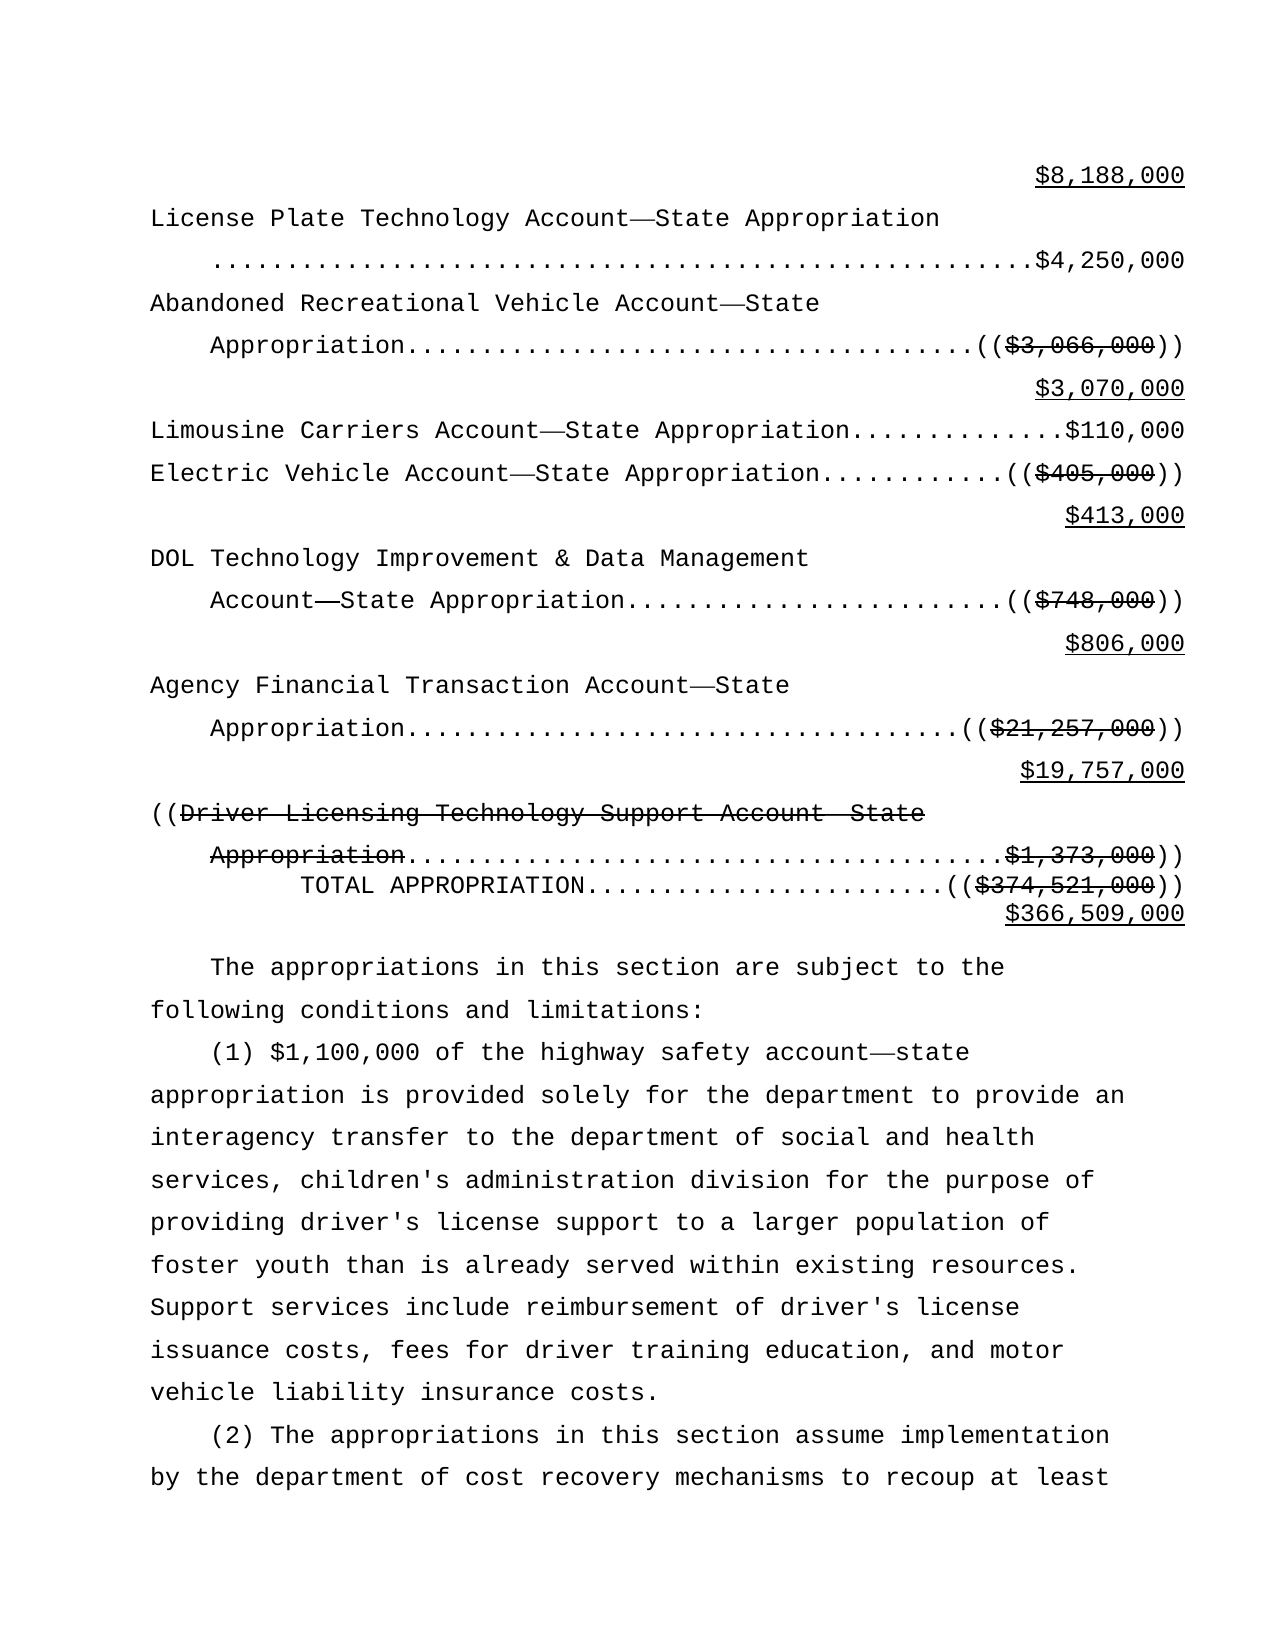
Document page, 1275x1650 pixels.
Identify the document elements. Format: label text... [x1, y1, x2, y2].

text Appropriation (($3,066,000)) [150, 320, 1125, 362]
text $413,000 [150, 490, 1125, 532]
text ((Driver Licensing Technology Support Account—State [150, 787, 1125, 830]
text Appropriation $1,373,000)) [150, 830, 1125, 872]
text Appropriation (($21,257,000)) [150, 702, 1125, 745]
text $3,070,000 [150, 362, 1125, 405]
text Limousine Carriers Account—State Appropriation $110,000 [150, 405, 1125, 447]
text Account—State Appropriation (($748,000)) [150, 575, 1125, 617]
text $19,757,000 [150, 745, 1125, 787]
text TOTAL APPROPRIATION (($374,521,000)) [150, 872, 1125, 901]
text Agency Financial Transaction Account—State [150, 660, 1125, 702]
text DOL Technology Improvement & Data Management [150, 532, 1125, 575]
text $8,188,000 [150, 150, 1125, 192]
text $806,000 [150, 617, 1125, 660]
text $4,250,000 [150, 235, 1125, 277]
text Electric Vehicle Account—State Appropriation (($405,000)) [150, 447, 1125, 490]
text License Plate Technology Account—State Appropriation [150, 192, 1125, 235]
text (1) $1,100,000 of the highway safety account—state appropriation is provided solely for the department to provide an interagency transfer to the department of social and health services, children's administration division for the purpose of providing driver's license support to a larger population of foster youth than is already served within existing resources. Support services include reimbursement of driver's license issuance costs, fees for driver training education, and motor vehicle liability insurance costs. [150, 1027, 1125, 1409]
text $366,509,000 [150, 901, 1125, 929]
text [150, 1409, 1125, 1494]
text Abandoned Recreational Vehicle Account—State [150, 277, 1125, 320]
text The appropriations in this section are subject to the following conditions and limitations: [150, 942, 1125, 1027]
